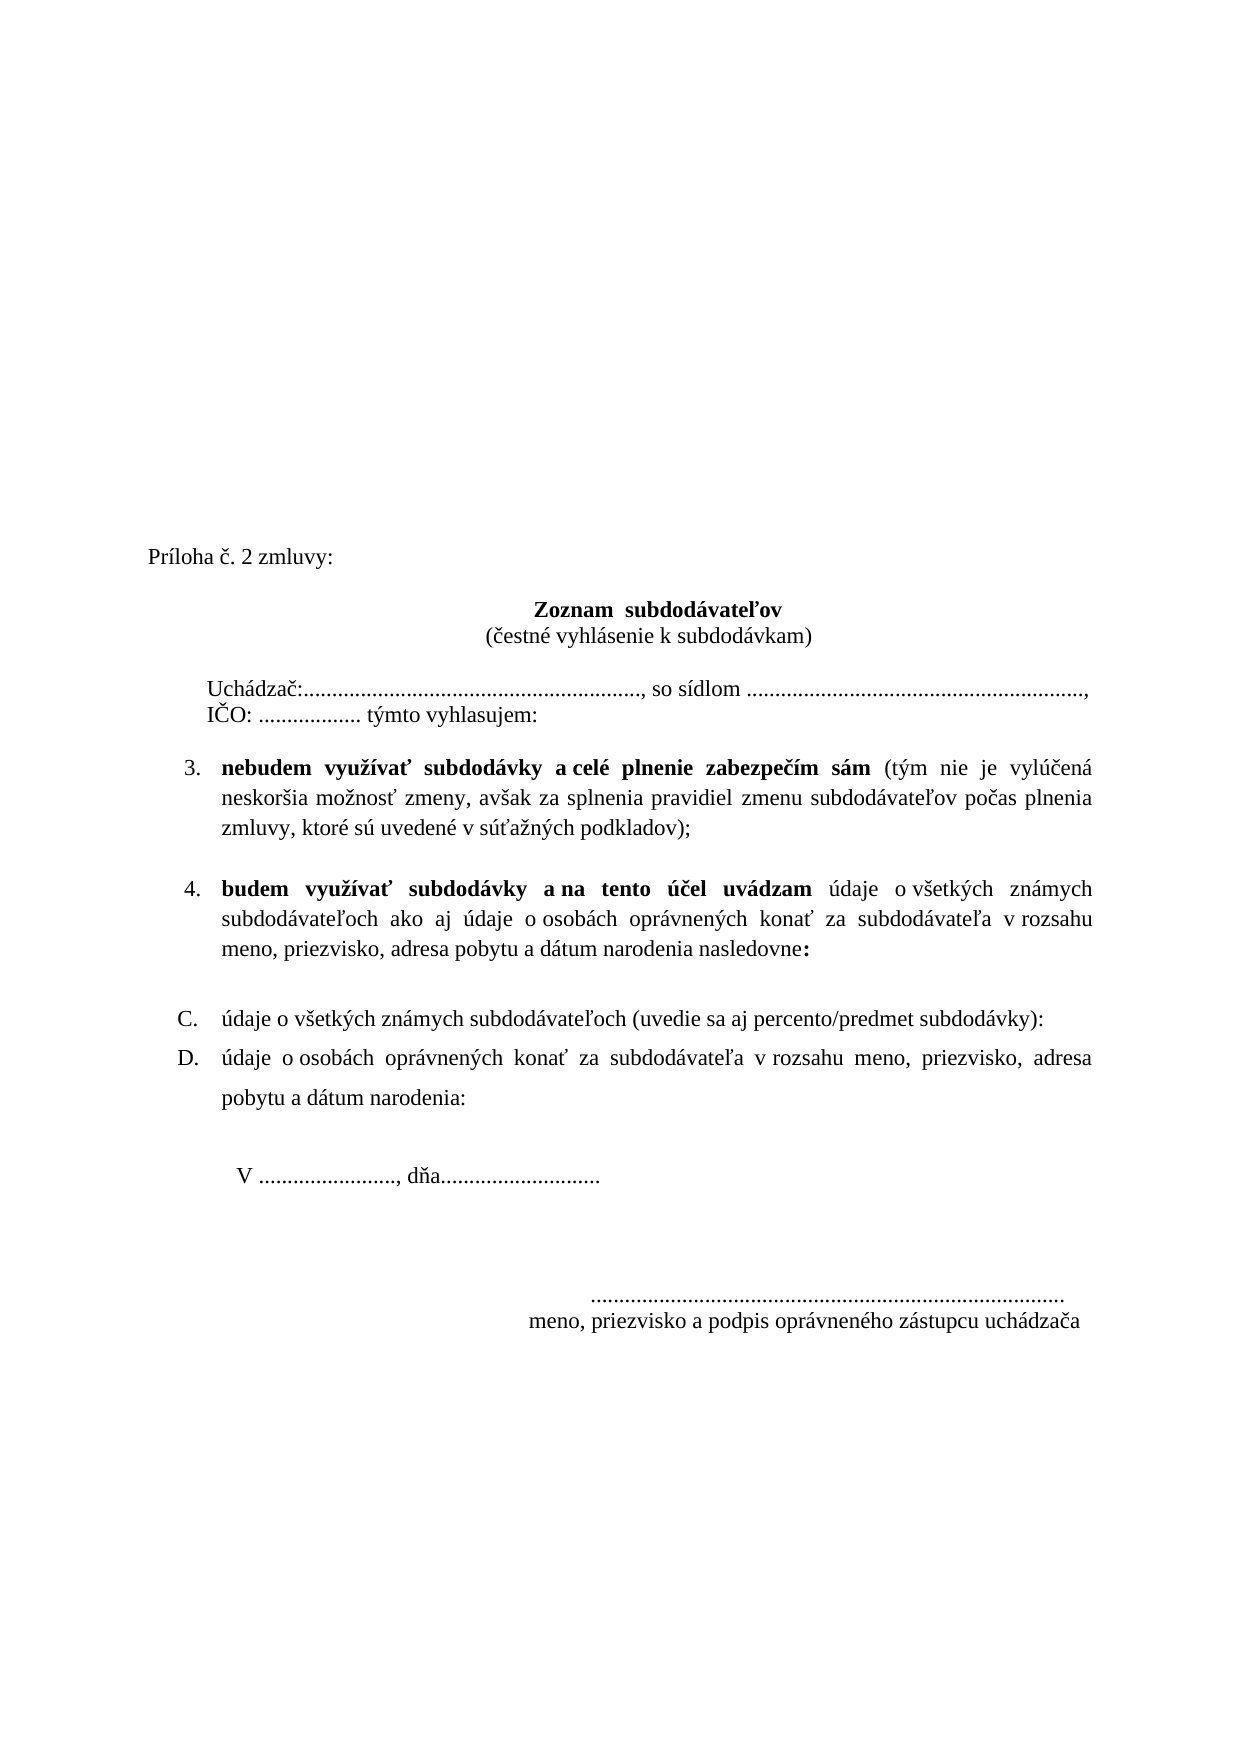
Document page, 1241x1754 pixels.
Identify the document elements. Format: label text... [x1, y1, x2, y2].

subtitle Príloha č. 2 zmluvy: [148, 543, 1093, 569]
text IČO: .................. týmto vyhlasujem: [207, 701, 1093, 727]
text Uchádzač:..........................................................., so sídlom ..........................................................., [207, 675, 1093, 701]
text ................................................................................... [236, 1281, 1093, 1307]
subtitle Zoznam subdodávateľov [223, 596, 1093, 622]
list údaje o osobách oprávnených konať za subdodávateľa v rozsahu meno, priezvisko, adresa pobytu a dátum narodenia: [177, 1044, 1093, 1110]
list nebudem využívať subdodávky a celé plnenie zabezpečím sám (tým nie je vylúčená neskoršia možnosť zmeny, avšak za splnenia pravidiel zmenu subdodávateľov počas plnenia zmluvy, ktoré sú uvedené v súťažných podkladov); [184, 754, 1093, 841]
text meno, priezvisko a podpis oprávneného zástupcu uchádzača [457, 1307, 1093, 1334]
list údaje o všetkých známych subdodávateľoch (uvedie sa aj percento/predmet subdodávky): [177, 1005, 1093, 1031]
text (čestné vyhlásenie k subdodávkam) [148, 622, 1093, 648]
list budem využívať subdodávky a na tento účel uvádzam údaje o všetkých známych subdodávateľoch ako aj údaje o osobách oprávnených konať za subdodávateľa v rozsahu meno, priezvisko, adresa pobytu a dátum narodenia nasledovne: [184, 874, 1093, 961]
text V ........................, dňa............................ [236, 1163, 1093, 1189]
